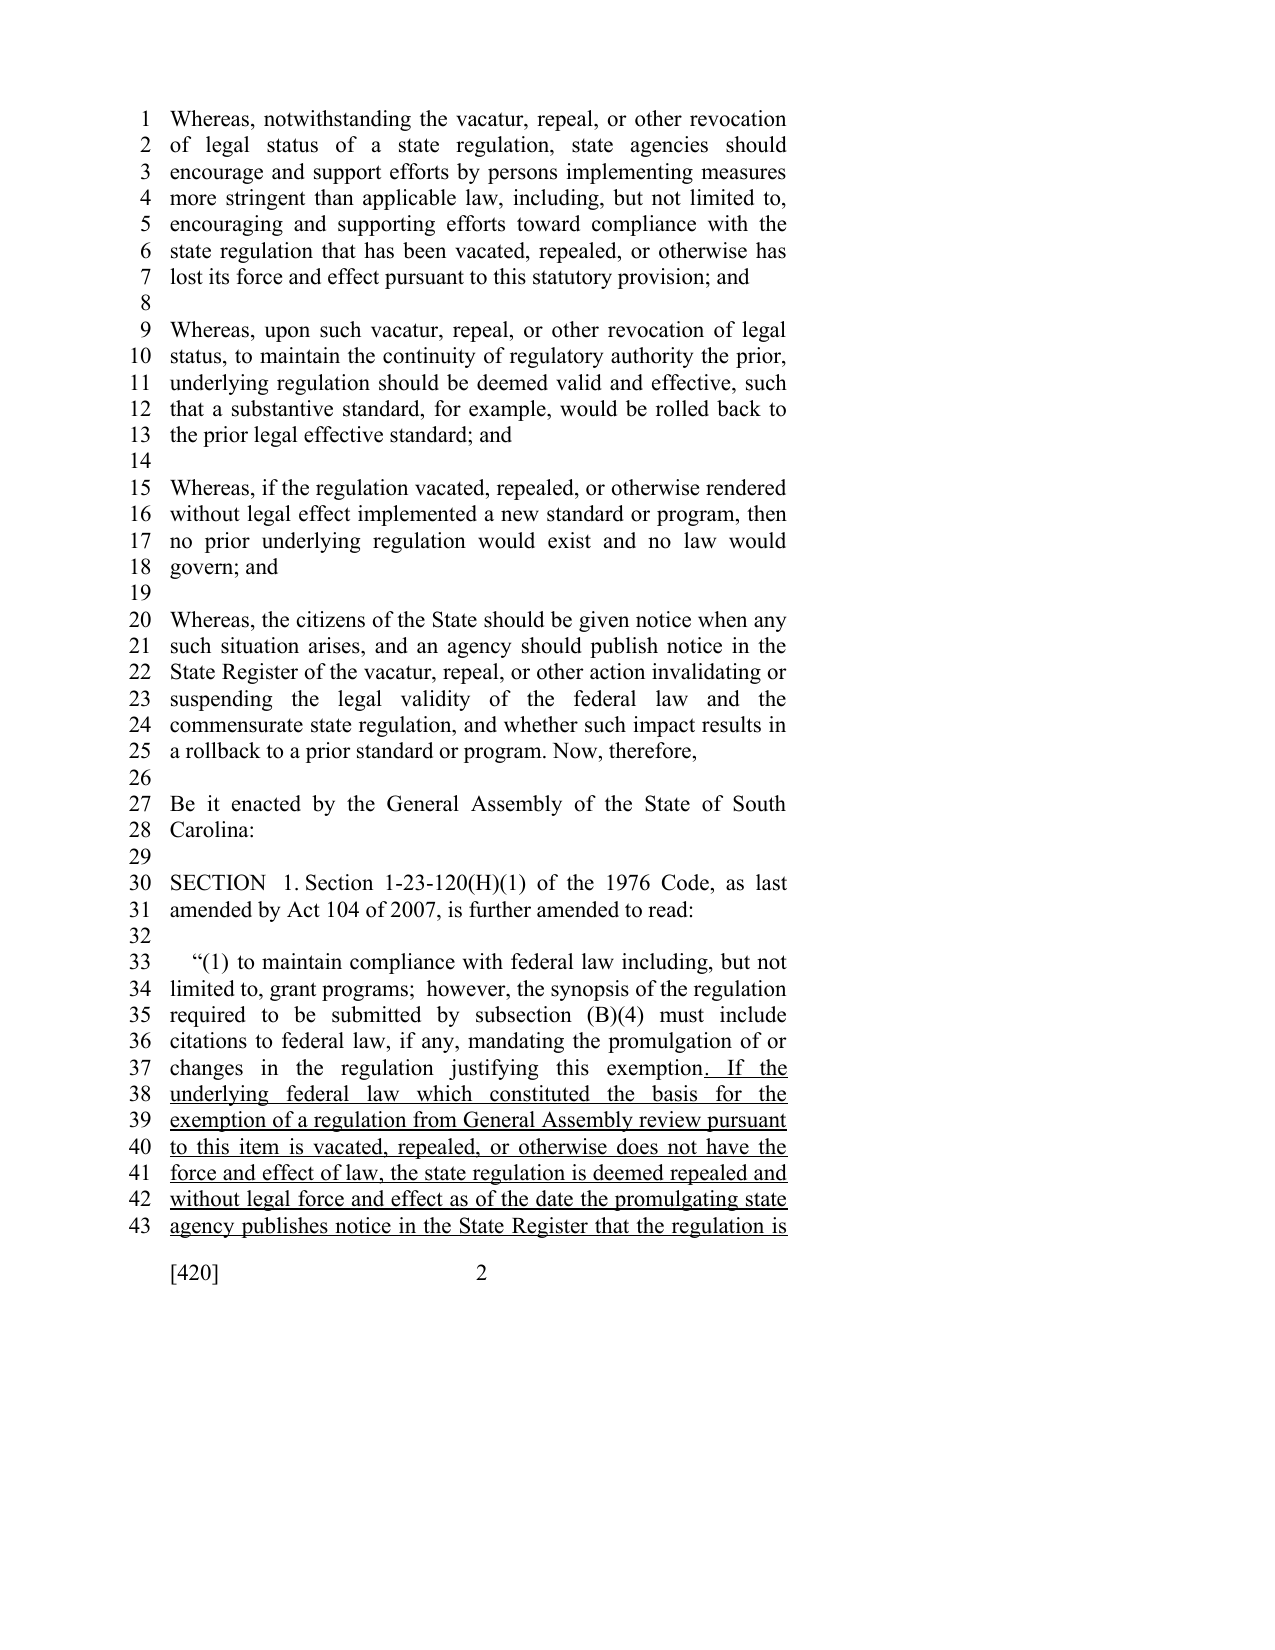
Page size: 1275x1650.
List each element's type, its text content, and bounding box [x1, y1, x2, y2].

text Be it enacted by the General Assembly of the State of South Carolina: [169, 790, 787, 843]
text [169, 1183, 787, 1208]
text Whereas, if the regulation vacated, repealed, or otherwise rendered without legal effect implemented a new standard or program, then no prior underlying regulation would exist and no law would govern; and [169, 474, 787, 579]
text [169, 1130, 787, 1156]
text Whereas, notwithstanding the vacatur, repeal, or other revocation of legal status of a state regulation, state agencies should encourage and support efforts by persons implementing measures more stringent than applicable law, including, but not limited to, encouraging and supporting efforts toward compliance with the state regulation that has been vacated, repealed, or otherwise has lost its force and effect pursuant to this statutory provision; and [169, 105, 787, 289]
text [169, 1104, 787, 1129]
text SECTION 1. Section 1-23-120(H)(1) of the 1976 Code, as last amended by Act 104 of 2007, is further amended to read: [169, 869, 787, 922]
text Whereas, the citizens of the State should be given notice when any such situation arises, and an agency should publish notice in the State Register of the vacatur, repeal, or other action invalidating or suspending the legal validity of the federal law and the commensurate state regulation, and whether such impact results in a rollback to a prior standard or program. Now, therefore, [169, 606, 787, 764]
text Whereas, upon such vacatur, repeal, or other revocation of legal status, to maintain the continuity of regulatory authority the prior, underlying regulation should be deemed valid and effective, such that a substantive standard, for example, would be rolled back to the prior legal effective standard; and [169, 316, 787, 448]
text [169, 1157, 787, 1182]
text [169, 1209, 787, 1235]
